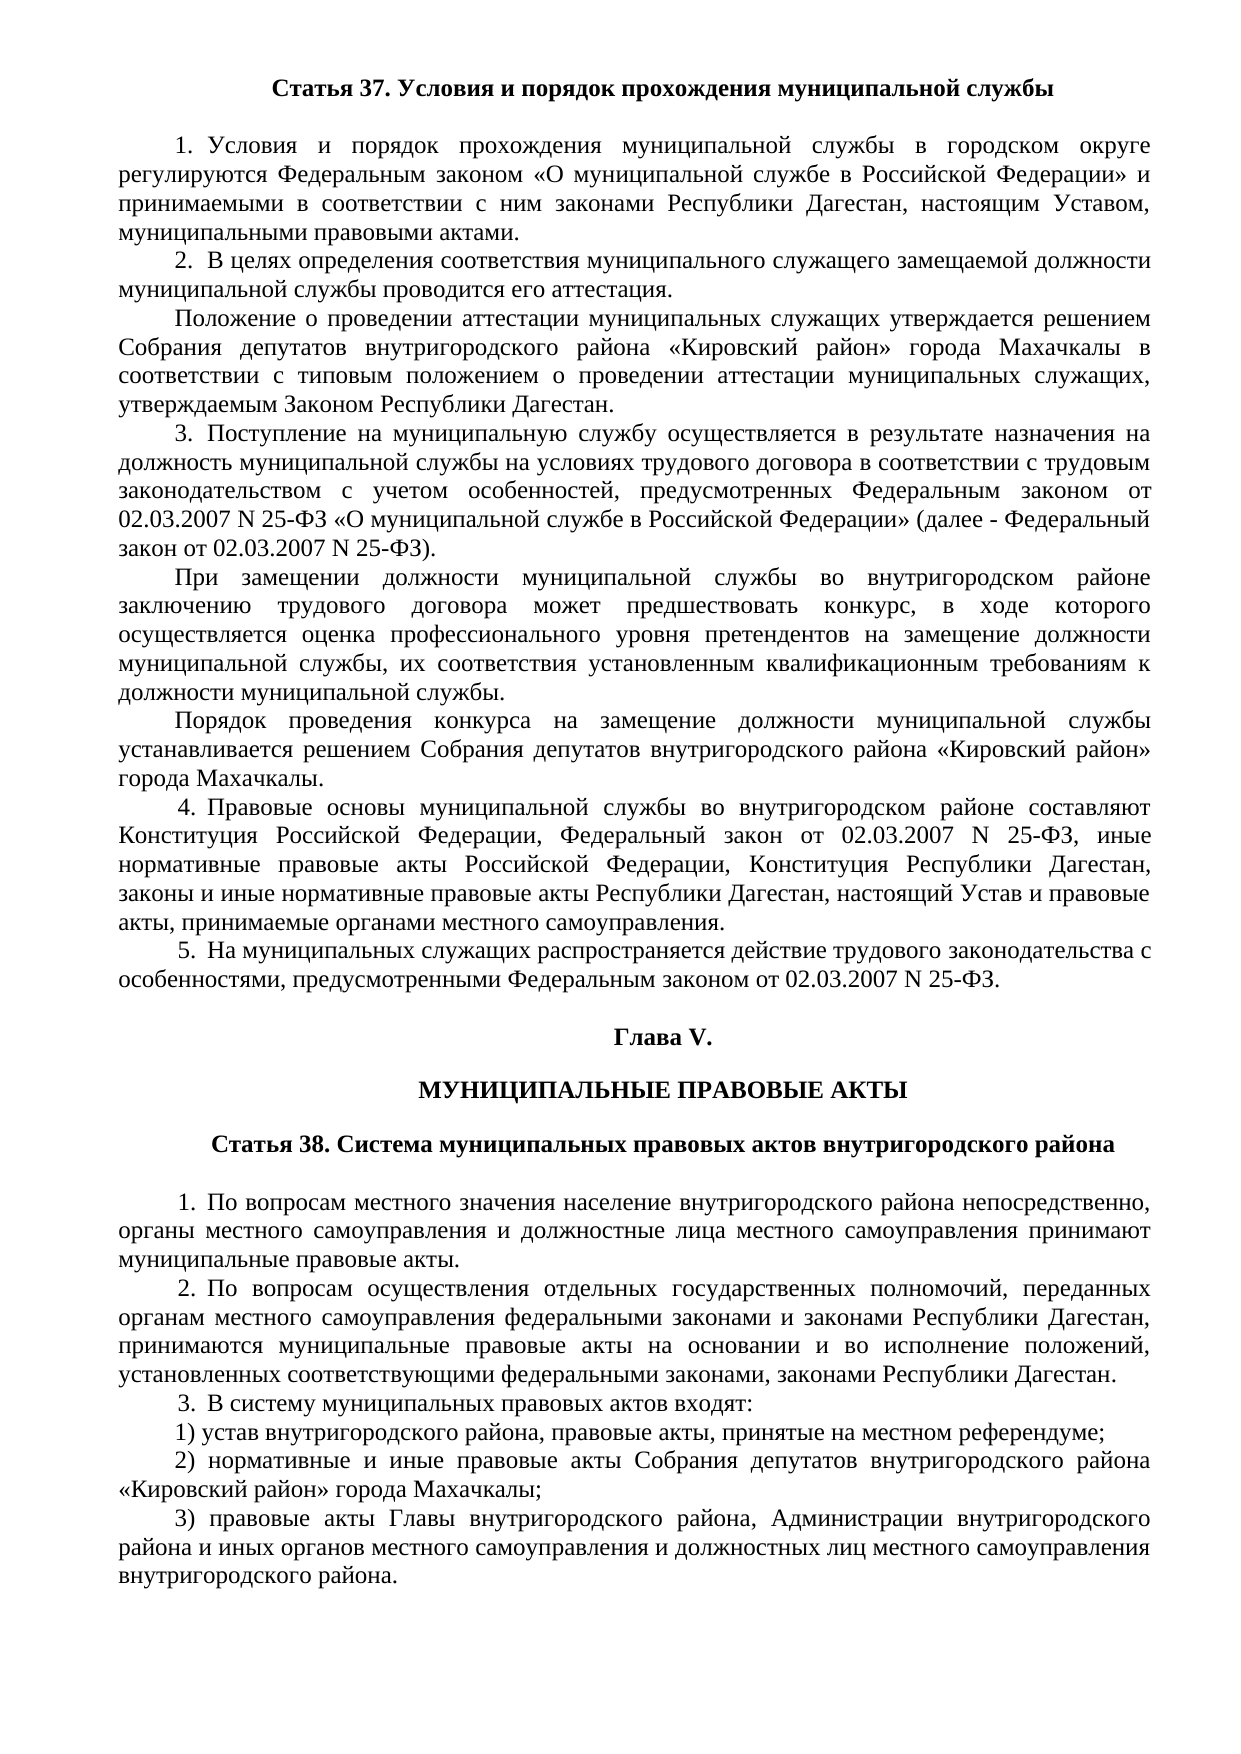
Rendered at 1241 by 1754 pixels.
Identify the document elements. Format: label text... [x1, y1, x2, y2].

text Порядок проведения конкурса на замещение должности муниципальной службы устанавливается решением Собрания депутатов внутригородского района «Кировский район» города Махачкалы. [118, 706, 1152, 792]
text МУНИЦИПАЛЬНЫЕ ПРАВОВЫЕ АКТЫ [118, 1076, 1152, 1104]
text 3) правовые акты Главы внутригородского района, Администрации внутригородского района и иных органов местного самоуправления и должностных лиц местного самоуправления внутригородского района. [118, 1503, 1152, 1589]
list По вопросам местного значения население внутригородского района непосредственно, органы местного самоуправления и должностные лица местного самоуправления принимают муниципальные правовые акты. [118, 1187, 1152, 1273]
text Положение о проведении аттестации муниципальных служащих утверждается решением Собрания депутатов внутригородского района «Кировский район» города Махачкалы в соответствии с типовым положением о проведении аттестации муниципальных служащих, утверждаемым Законом Республики Дагестан. [118, 303, 1152, 418]
text Статья 38. Система муниципальных правовых актов внутригородского района [118, 1129, 1152, 1158]
text 2) нормативные и иные правовые акты Собрания депутатов внутригородского района «Кировский район» города Махачкалы; [118, 1446, 1152, 1503]
text 1) устав внутригородского района, правовые акты, принятые на местном референдуме; [118, 1417, 1152, 1446]
text При замещении должности муниципальной службы во внутригородском районе заключению трудового договора может предшествовать конкурс, в ходе которого осуществляется оценка профессионального уровня претендентов на замещение должности муниципальной службы, их соответствия установленным квалификационным требованиям к должности муниципальной службы. [118, 562, 1152, 706]
text Статья 37. Условия и порядок прохождения муниципальной службы [118, 73, 1152, 102]
list По вопросам осуществления отдельных государственных полномочий, переданных органам местного самоуправления федеральными законами и законами Республики Дагестан, принимаются муниципальные правовые акты на основании и во исполнение положений, установленных соответствующими федеральными законами, законами Республики Дагестан. [118, 1273, 1152, 1388]
list Условия и порядок прохождения муниципальной службы в городском округе регулируются Федеральным законом «О муниципальной службе в Российской Федерации» и принимаемыми в соответствии с ним законами Республики Дагестан, настоящим Уставом, муниципальными правовыми актами. [118, 131, 1152, 246]
list Поступление на муниципальную службу осуществляется в результате назначения на должность муниципальной службы на условиях трудового договора в соответствии с трудовым законодательством с учетом особенностей, предусмотренных Федеральным законом от 02.03.2007 N 25-ФЗ «О муниципальной службе в Российской Федерации» (далее - Федеральный закон от 02.03.2007 N 25-ФЗ). [118, 418, 1152, 562]
list Правовые основы муниципальной службы во внутригородском районе составляют Конституция Российской Федерации, Федеральный закон от 02.03.2007 N 25-ФЗ, иные нормативные правовые акты Российской Федерации, Конституция Республики Дагестан, законы и иные нормативные правовые акты Республики Дагестан, настоящий Устав и правовые акты, принимаемые органами местного самоуправления. [118, 792, 1152, 936]
list В целях определения соответствия муниципального служащего замещаемой должности муниципальной службы проводится его аттестация. [118, 246, 1152, 303]
list На муниципальных служащих распространяется действие трудового законодательства с особенностями, предусмотренными Федеральным законом от 02.03.2007 N 25-ФЗ. [118, 936, 1152, 993]
text Глава V. [118, 1022, 1152, 1051]
list В систему муниципальных правовых актов входят: [118, 1388, 1152, 1417]
